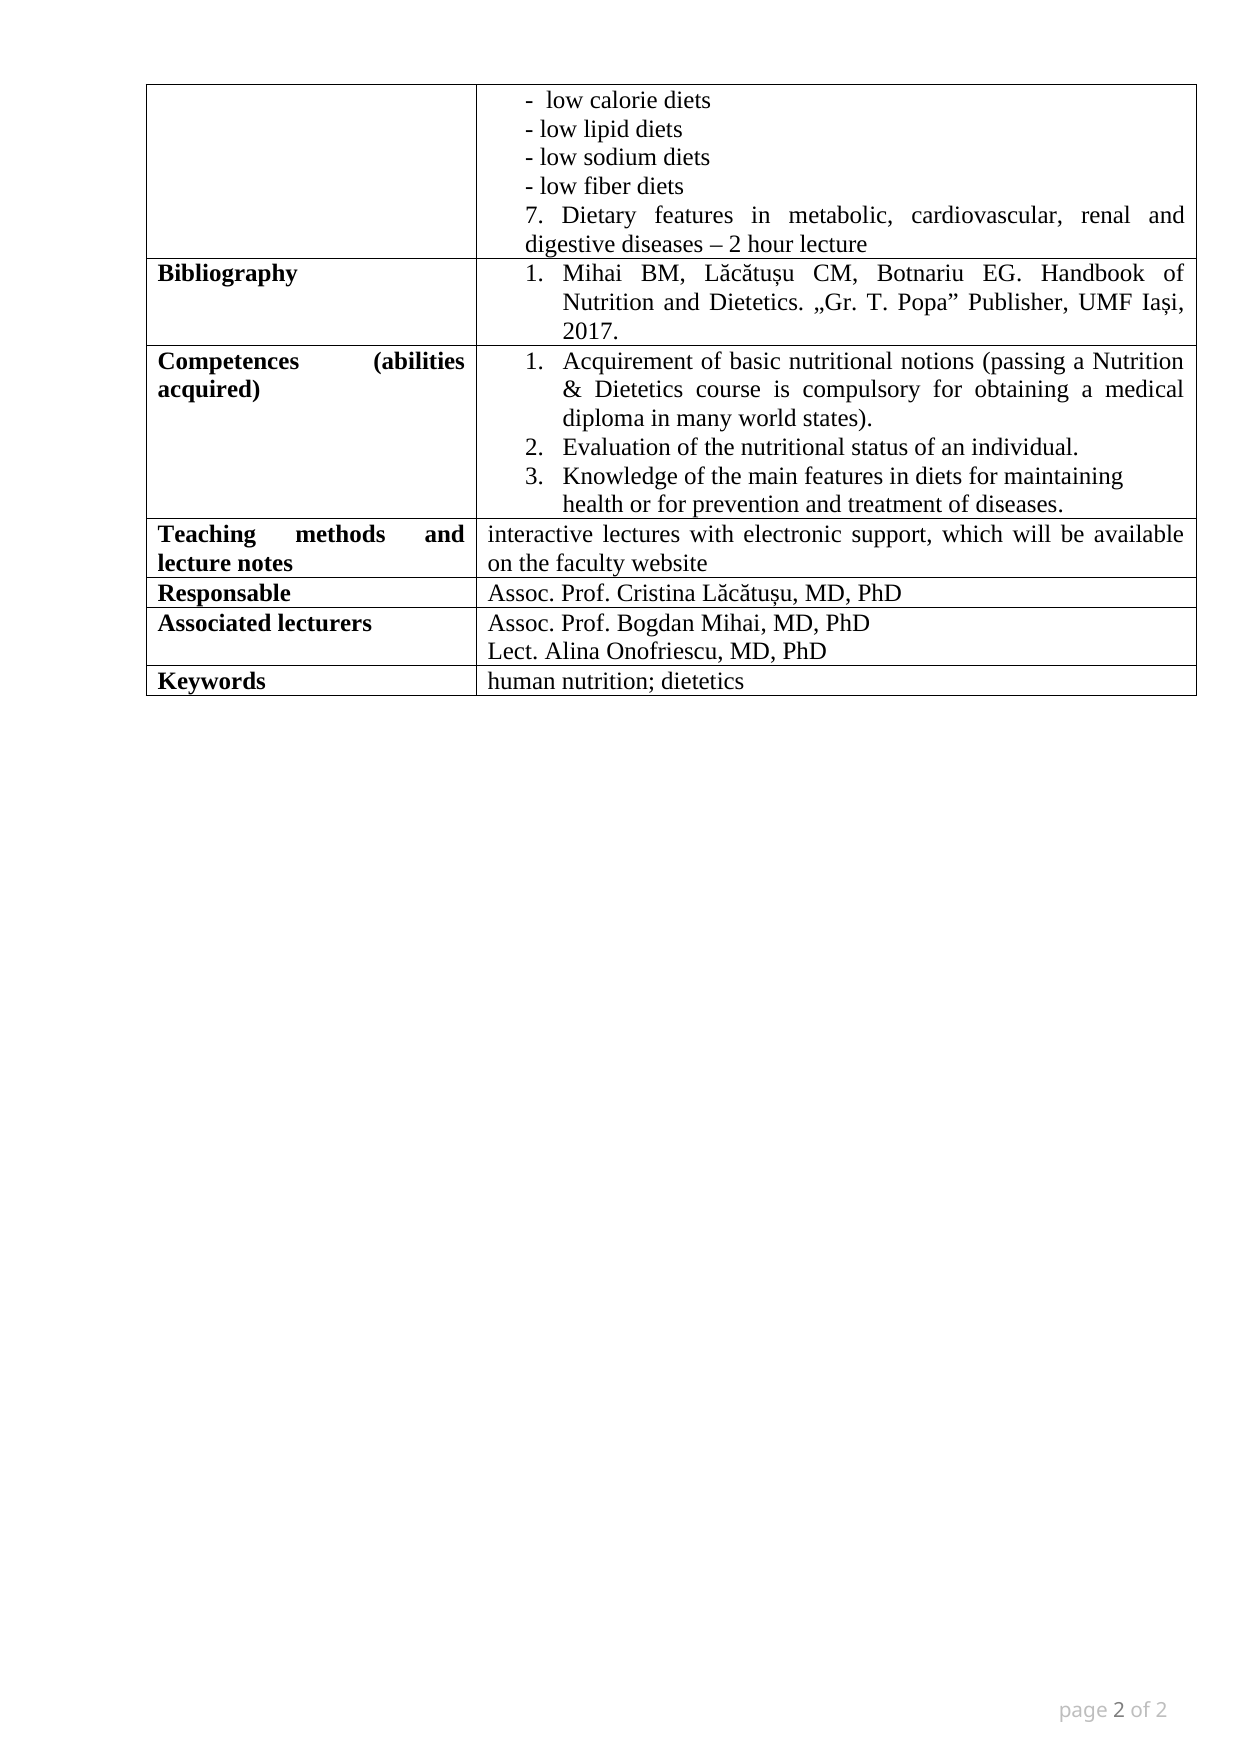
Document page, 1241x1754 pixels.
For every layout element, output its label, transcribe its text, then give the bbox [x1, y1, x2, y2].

table_cell Associated lecturers [147, 608, 476, 665]
table_cell Teaching methods and lecture notes [147, 519, 476, 577]
table_cell human nutrition; dietetics [477, 666, 1196, 695]
table_cell Mihai BM, Lăcătușu CM, Botnariu EG. Handbook of Nutrition and Dietetics. „Gr. T. Popa” Publisher, UMF Iași, 2017. [477, 259, 1196, 345]
table_cell Keywords [147, 666, 476, 695]
table_cell Responsable [147, 578, 476, 607]
table_cell Assoc. Prof. Bogdan Mihai, MD, PhD Lect. Alina Onofriescu, MD, PhD [477, 608, 1196, 665]
table_cell Bibliography [147, 259, 476, 345]
table_cell Competences (abilities acquired) [147, 346, 476, 518]
table_cell Acquirement of basic nutritional notions (passing a Nutrition & Dietetics course is compulsory for obtaining a medical diploma in many world states). Evaluation of the nutritional status of an individual. Knowledge of the main features in diets for maintaining health or for prevention and treatment of diseases. [477, 346, 1196, 518]
table_cell interactive lectures with electronic support, which will be available on the faculty website [477, 519, 1196, 577]
table_cell Assoc. Prof. Cristina Lăcătușu, MD, PhD [477, 578, 1196, 607]
table_cell [147, 85, 476, 257]
